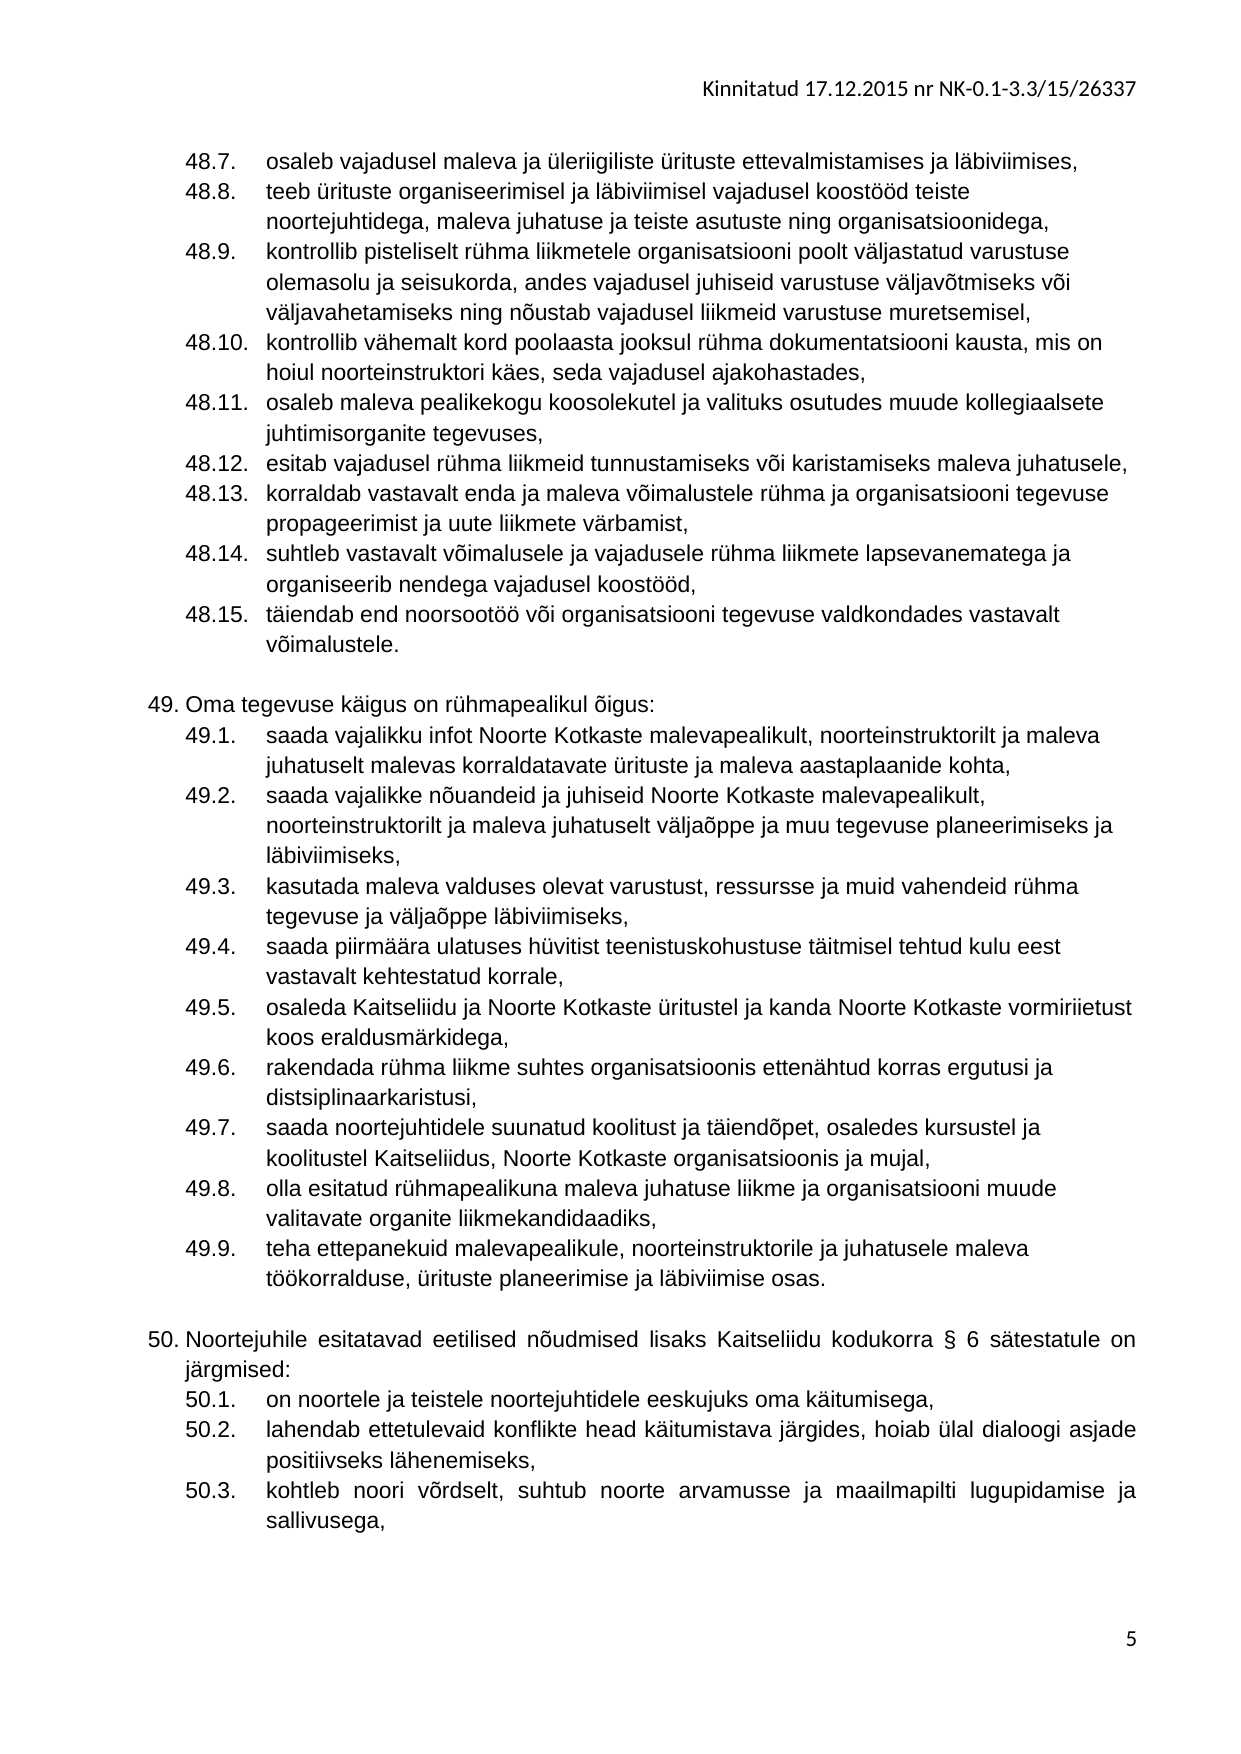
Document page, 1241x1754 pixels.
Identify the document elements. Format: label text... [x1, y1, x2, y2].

list suhtleb vastavalt võimalusele ja vajadusele rühma liikmete lapsevanematega ja organiseerib nendega vajadusel koostööd, [185, 540, 1137, 597]
list kasutada maleva valduses olevat varustust, ressursse ja muid vahendeid rühma tegevuse ja väljaõppe läbiviimiseks, [185, 873, 1137, 929]
list teha ettepanekuid malevapealikule, noorteinstruktorile ja juhatusele maleva töökorralduse, ürituste planeerimise ja läbiviimise osas. [185, 1235, 1137, 1292]
list osaleb vajadusel maleva ja üleriigiliste ürituste ettevalmistamises ja läbiviimises, [185, 148, 1137, 174]
list Noortejuhile esitatavad eetilised nõudmised lisaks Kaitseliidu kodukorra § 6 sätestatule on järgmised: [148, 1326, 1137, 1382]
list korraldab vastavalt enda ja maleva võimalustele rühma ja organisatsiooni tegevuse propageerimist ja uute liikmete värbamist, [185, 480, 1137, 536]
list kontrollib vähemalt kord poolaasta jooksul rühma dokumentatsiooni kausta, mis on hoiul noorteinstruktori käes, seda vajadusel ajakohastades, [185, 329, 1137, 385]
list osaleda Kaitseliidu ja Noorte Kotkaste üritustel ja kanda Noorte Kotkaste vormiriietust koos eraldusmärkidega, [185, 993, 1137, 1050]
list täiendab end noorsootöö või organisatsiooni tegevuse valdkondades vastavalt võimalustele. [185, 601, 1137, 657]
list teeb ürituste organiseerimisel ja läbiviimisel vajadusel koostööd teiste noortejuhtidega, maleva juhatuse ja teiste asutuste ning organisatsioonidega, [185, 178, 1137, 234]
list lahendab ettetulevaid konflikte head käitumistava järgides, hoiab ülal dialoogi asjade positiivseks lähenemiseks, [185, 1416, 1137, 1473]
list kohtleb noori võrdselt, suhtub noorte arvamusse ja maailmapilti lugupidamise ja sallivusega, [185, 1477, 1137, 1533]
list rakendada rühma liikme suhtes organisatsioonis ettenähtud korras ergutusi ja distsiplinaarkaristusi, [185, 1054, 1137, 1110]
list olla esitatud rühmapealikuna maleva juhatuse liikme ja organisatsiooni muude valitavate organite liikmekandidaadiks, [185, 1175, 1137, 1231]
list osaleb maleva pealikekogu koosolekutel ja valituks osutudes muude kollegiaalsete juhtimisorganite tegevuses, [185, 389, 1137, 446]
list on noortele ja teistele noortejuhtidele eeskujuks oma käitumisega, [185, 1386, 1137, 1412]
list saada vajalikke nõuandeid ja juhiseid Noorte Kotkaste malevapealikult, noorteinstruktorilt ja maleva juhatuselt väljaõppe ja muu tegevuse planeerimiseks ja läbiviimiseks, [185, 782, 1137, 869]
list Oma tegevuse käigus on rühmapealikul õigus: [148, 691, 1137, 718]
list kontrollib pisteliselt rühma liikmetele organisatsiooni poolt väljastatud varustuse olemasolu ja seisukorda, andes vajadusel juhiseid varustuse väljavõtmiseks või väljavahetamiseks ning nõustab vajadusel liikmeid varustuse muretsemisel, [185, 238, 1137, 325]
list saada vajalikku infot Noorte Kotkaste malevapealikult, noorteinstruktorilt ja maleva juhatuselt malevas korraldatavate ürituste ja maleva aastaplaanide kohta, [185, 722, 1137, 778]
list saada noortejuhtidele suunatud koolitust ja täiendõpet, osaledes kursustel ja koolitustel Kaitseliidus, Noorte Kotkaste organisatsioonis ja mujal, [185, 1114, 1137, 1171]
list saada piirmäära ulatuses hüvitist teenistuskohustuse täitmisel tehtud kulu eest vastavalt kehtestatud korrale, [185, 933, 1137, 989]
list esitab vajadusel rühma liikmeid tunnustamiseks või karistamiseks maleva juhatusele, [185, 450, 1137, 476]
